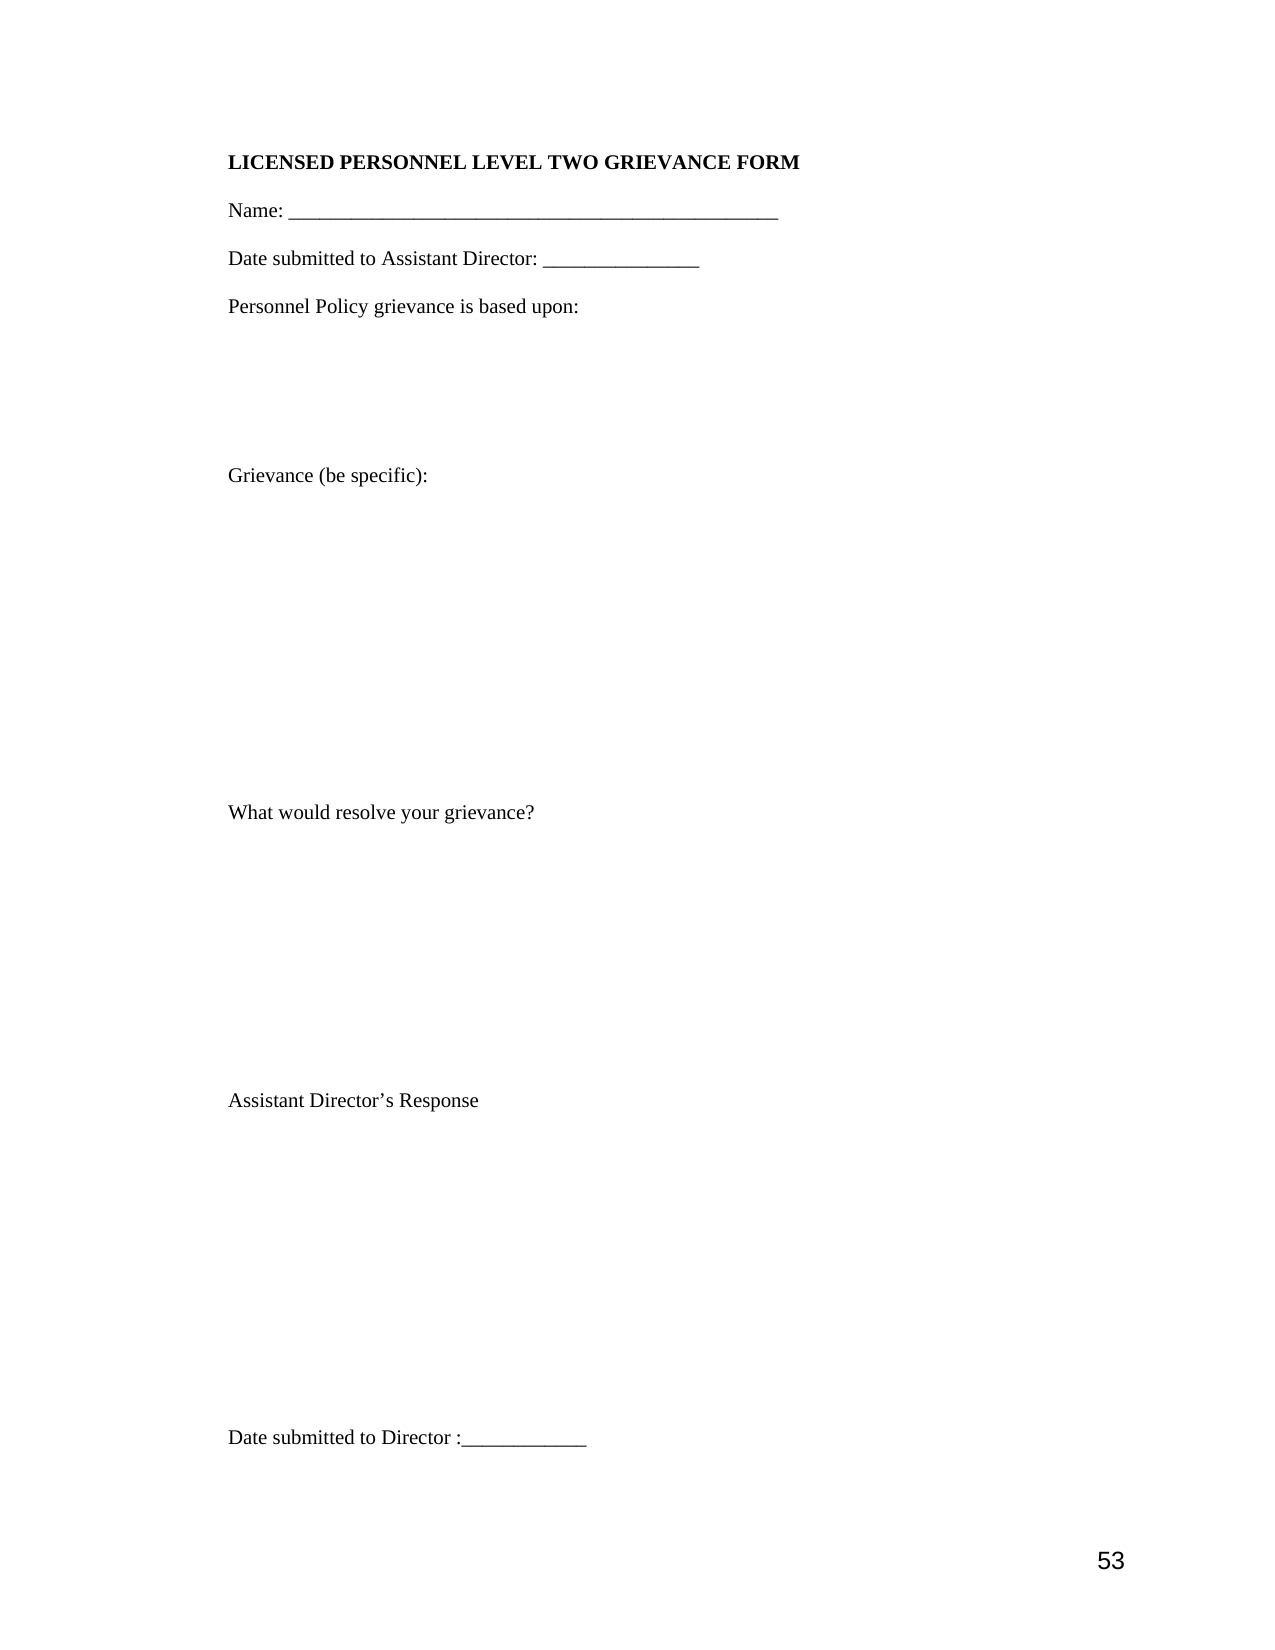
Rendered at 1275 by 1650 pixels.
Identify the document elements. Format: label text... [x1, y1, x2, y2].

text Date submitted to Director :____________ [217, 1425, 1125, 1449]
text Grievance (be specific): [217, 463, 1125, 487]
text Assistant Director’s Response [217, 1088, 1125, 1112]
text LICENSED PERSONNEL LEVEL TWO GRIEVANCE FORM [217, 150, 1125, 174]
text Name: _______________________________________________ [217, 198, 1125, 222]
text What would resolve your grievance? [217, 800, 1125, 824]
text Personnel Policy grievance is based upon: [217, 294, 1125, 318]
text Date submitted to Assistant Director: _______________ [217, 246, 1125, 270]
